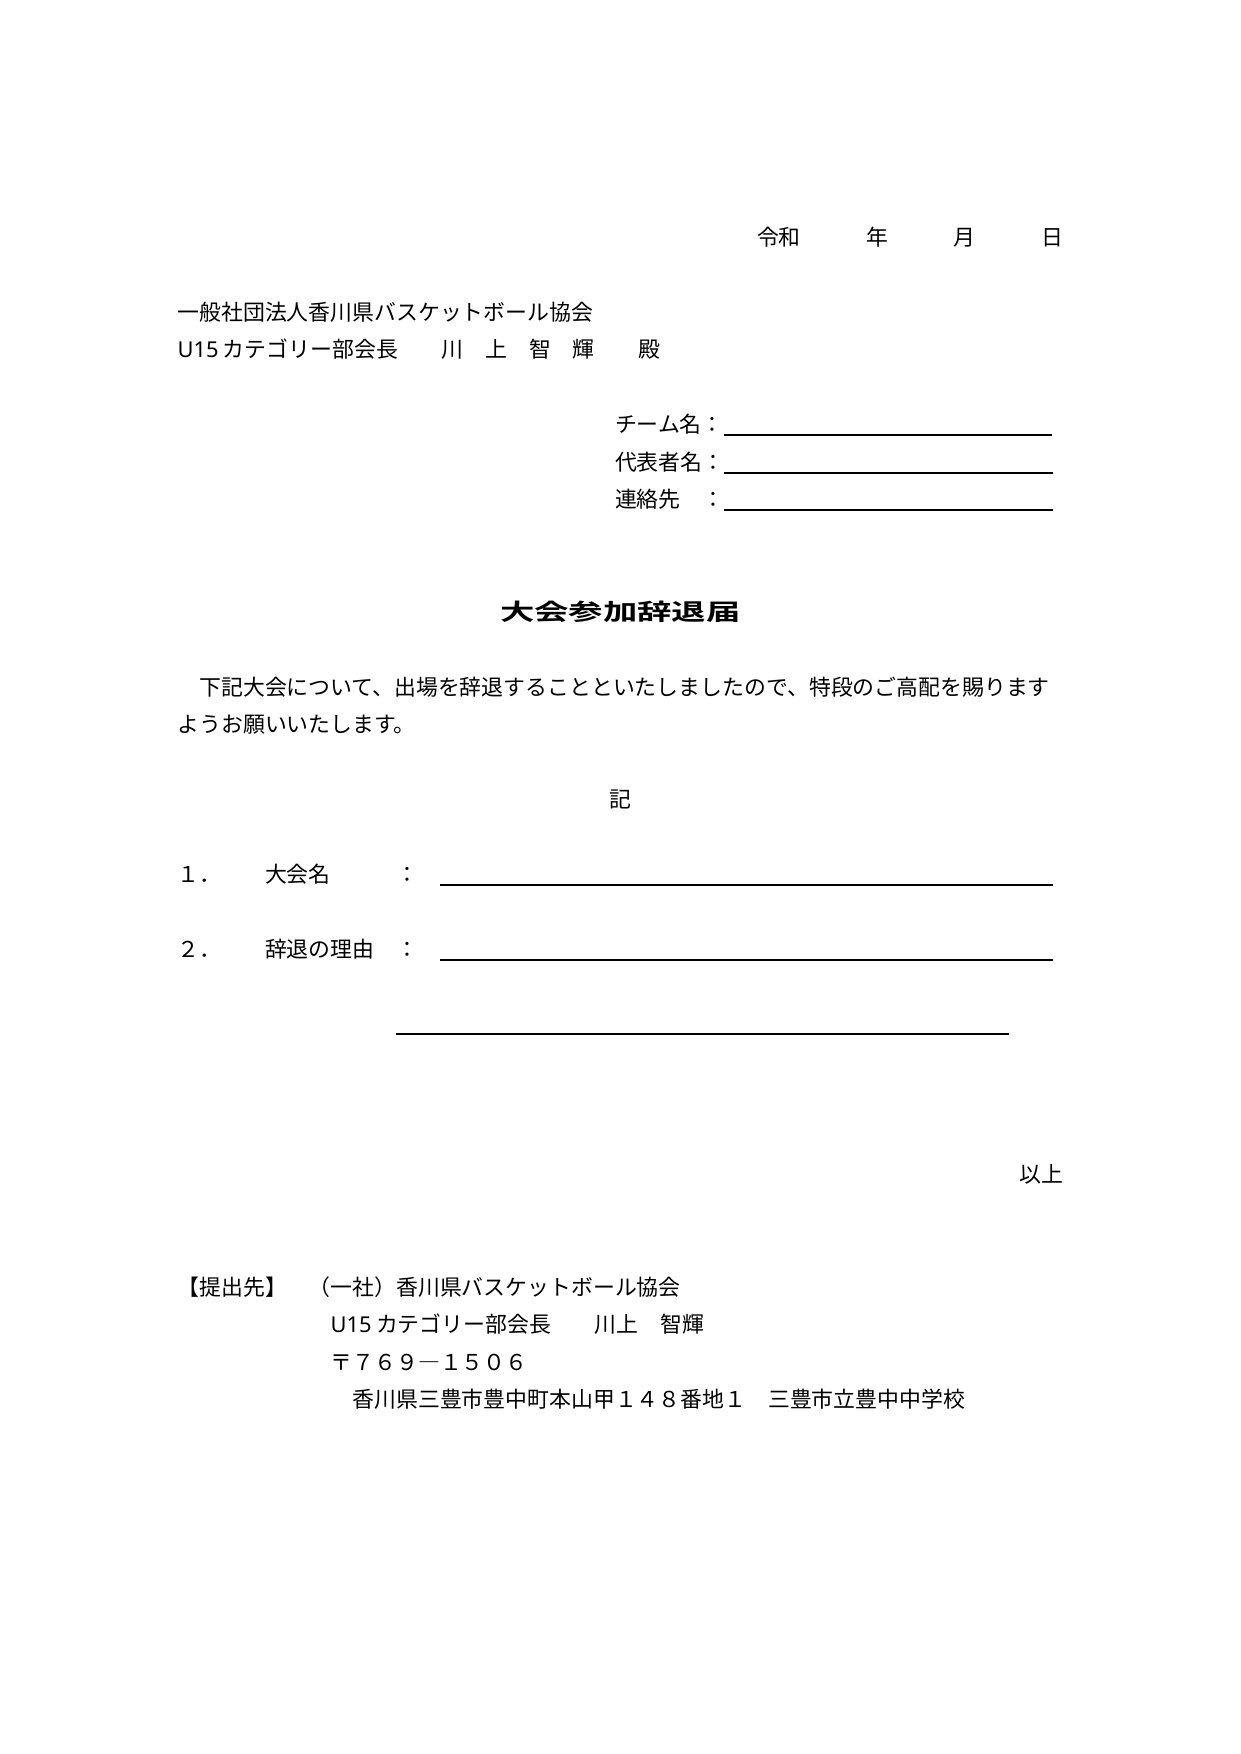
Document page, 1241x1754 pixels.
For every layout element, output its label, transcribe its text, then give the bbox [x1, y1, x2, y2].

text 代表者名： [177, 442, 1063, 479]
text 〒７６９―１５０６ [177, 1342, 1063, 1379]
text 香川県三豊市豊中町本山甲１４８番地１ 三豊市立豊中中学校 [177, 1379, 1063, 1417]
subtitle 記 [177, 779, 1063, 817]
text チーム名： [177, 404, 1063, 442]
text 令和 年 月 日 [177, 217, 1063, 254]
text 一般社団法人香川県バスケットボール協会 [177, 292, 1063, 329]
text 下記大会について、出場を辞退することといたしましたので、特段のご高配を賜りますようお願いいたします。 [177, 667, 1063, 742]
text 【提出先】 （一社）香川県バスケットボール協会 [177, 1267, 1063, 1304]
list 辞退の理由 ： [177, 929, 1063, 967]
text U15カテゴリー部会長 川上 智輝 [177, 1304, 1063, 1342]
text 以上 [177, 1154, 1063, 1192]
list 大会名 ： [177, 854, 1063, 892]
text U15カテゴリー部会長 川 上 智 輝 殿 [177, 329, 1063, 367]
text 大会参加辞退届 [177, 592, 1063, 629]
text 連絡先 ： [177, 479, 1063, 517]
